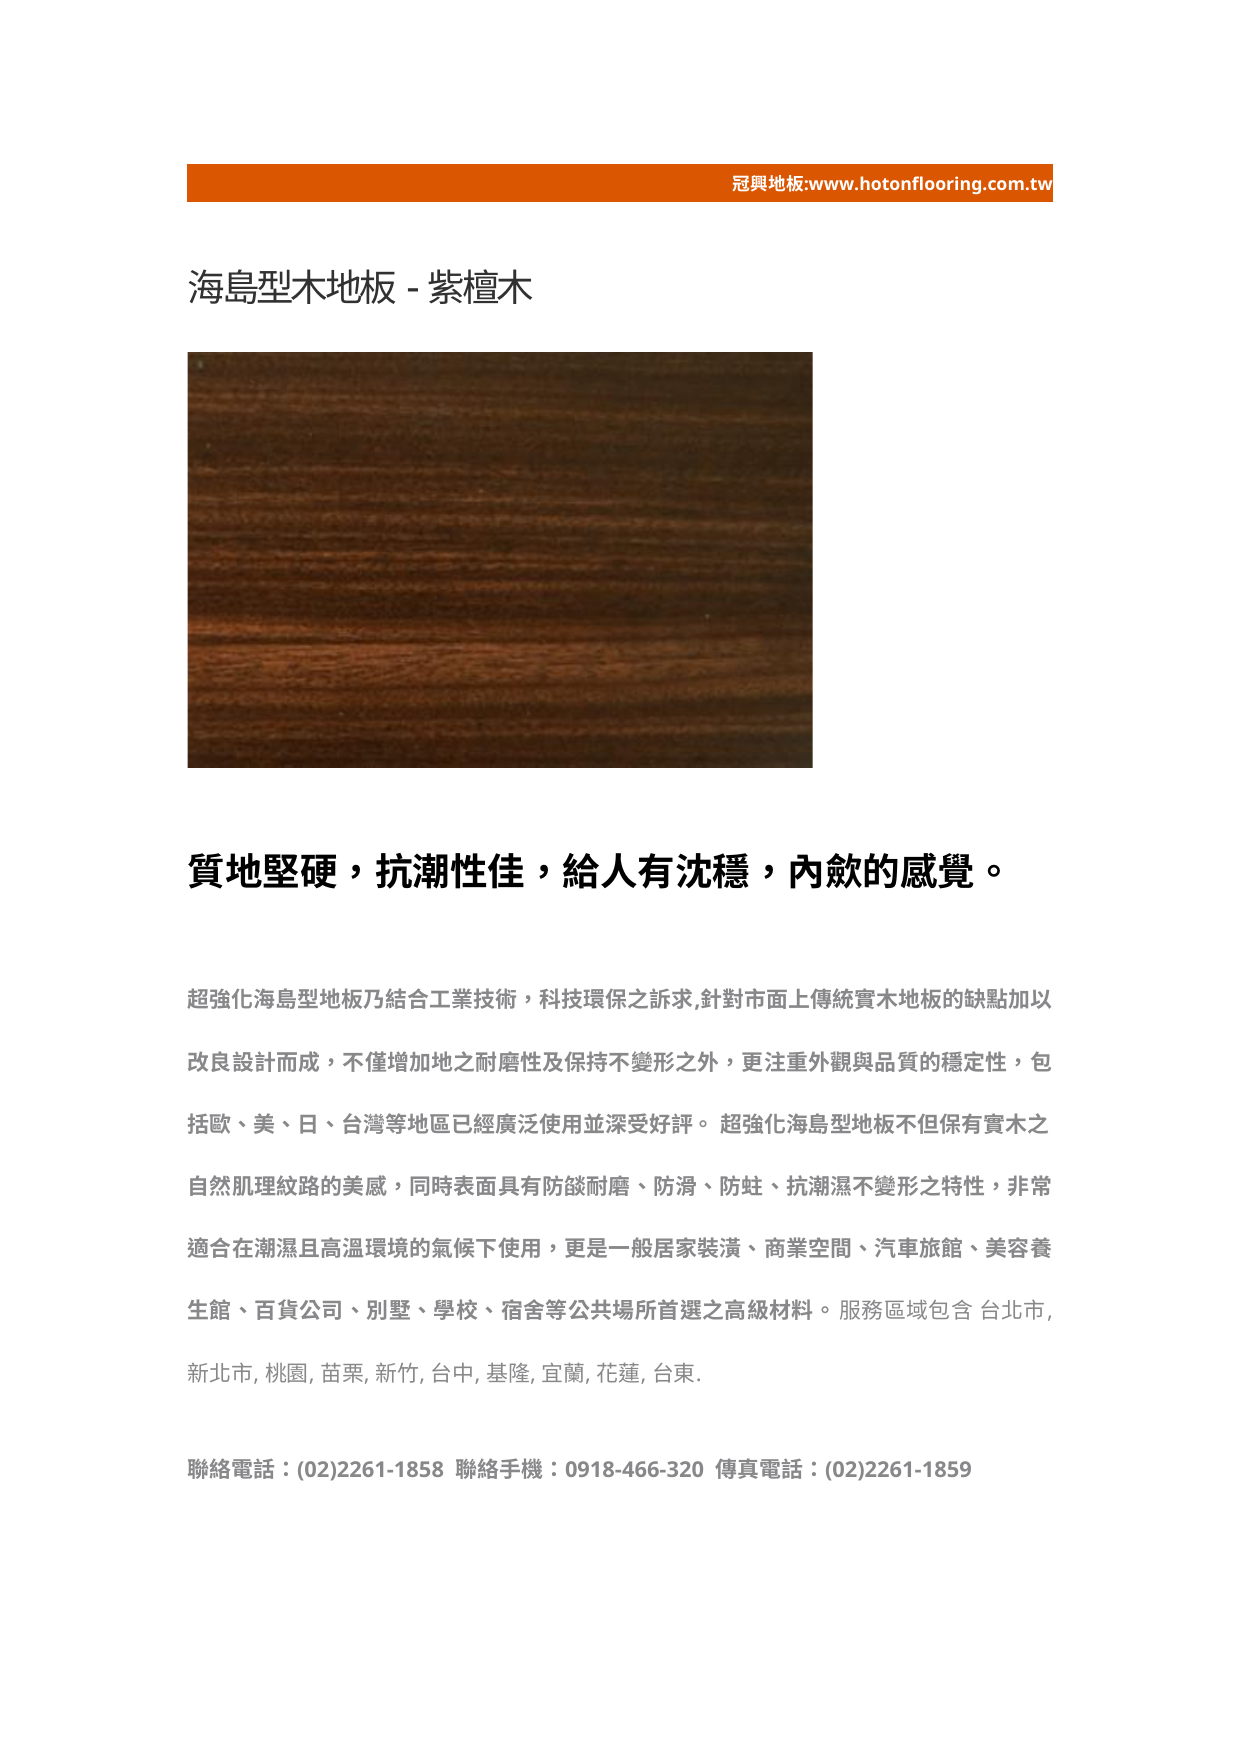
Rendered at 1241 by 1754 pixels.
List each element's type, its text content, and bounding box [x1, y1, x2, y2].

text 超強化海島型地板乃結合工業技術，科技環保之訴求,針對市面上傳統實木地板的缺點加以改良設計而成，不僅增加地之耐磨性及保持不變形之外，更注重外觀與品質的穩定性，包括歐、美、日、台灣等地區已經廣泛使用並深受好評。 超強化海島型地板不但保有實木之自然肌理紋路的美感，同時表面具有防燄耐磨、防滑、防蛀、抗潮濕不變形之特性，非常適合在潮濕且高溫環境的氣候下使用，更是一般居家裝潢、商業空間、汽車旅館、美容養生館、百貨公司、別墅、學校、宿舍等公共場所首選之高級材料。服務區域包含 台北市, 新北市, 桃園, 苗栗, 新竹, 台中, 基隆, 宜蘭, 花蓮, 台東. [187, 980, 1053, 1390]
text 聯絡電話：(02)2261-1858 聯絡手機：0918-466-320 傳真電話：(02)2261-1859 [187, 1449, 1053, 1486]
text 質地堅硬，抗潮性佳，給人有沈穩，內歛的感覺。 [187, 831, 1053, 906]
text 冠興地板:www.hotonflooring.com.tw [187, 164, 1053, 202]
picture [187, 352, 813, 768]
subtitle 海島型木地板 - 紫檀木 [187, 248, 1053, 323]
